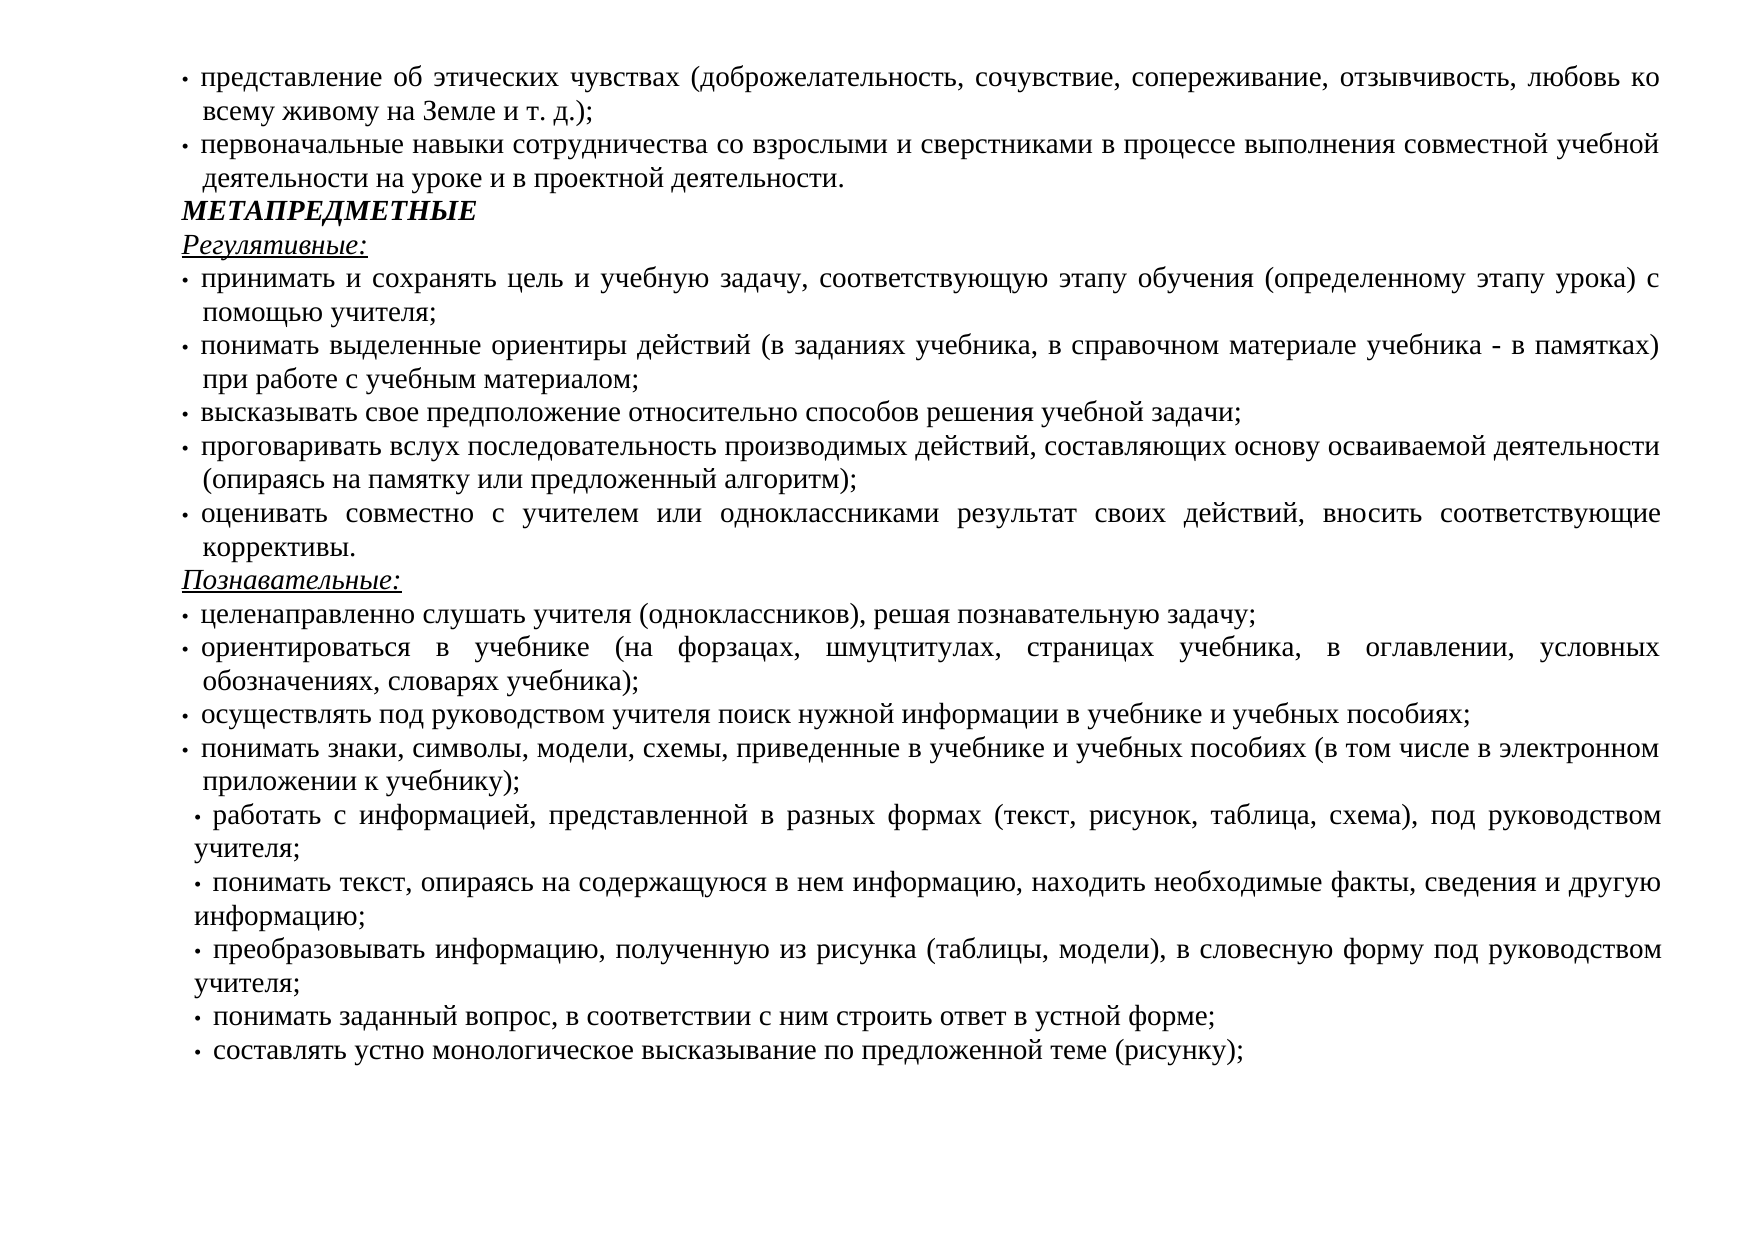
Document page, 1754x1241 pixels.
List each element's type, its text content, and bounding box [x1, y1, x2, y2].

list оценивать совместно с учителем или одноклассниками результат своих действий, вносить соответствующие коррективы. [181, 495, 1661, 562]
list понимать выделенные ориентиры действий (в заданиях учебника, в справочном материале учебника - в памятках) при работе с учебным материалом; [181, 327, 1661, 394]
text МЕТАПРЕДМЕТНЫЕ [181, 193, 1665, 227]
list работать с информацией, представленной в разных формах (текст, рисунок, таблица, схема), под руководством учителя; [194, 797, 1663, 864]
list ориентироваться в учебнике (на форзацах, шмуцтитулах, страницах учебника, в оглавлении, условных обозначениях, словарях учебника); [181, 629, 1661, 696]
list составлять устно монологическое высказывание по предложенной теме (рисунку); [194, 1032, 1663, 1065]
list представление об этических чувствах (доброжелательность, сочувствие, сопереживание, отзывчивость, любовь ко всему живому на Земле и т. д.); [181, 59, 1661, 126]
list принимать и сохранять цель и учебную задачу, соответствующую этапу обучения (определенному этапу урока) с помощью учителя; [181, 260, 1661, 327]
list понимать заданный вопрос, в соответствии с ним строить ответ в устной форме; [194, 998, 1663, 1032]
text Познавательные: [181, 562, 1665, 596]
list целенаправленно слушать учителя (одноклассников), решая познавательную задачу; [181, 596, 1661, 629]
list проговаривать вслух последовательность производимых действий, составляющих основу осваиваемой деятельности (опираясь на памятку или предложенный алгоритм); [181, 428, 1661, 495]
text Регулятивные: [181, 227, 1665, 260]
list преобразовывать информацию, полученную из рисунка (таблицы, модели), в словесную форму под руководством учителя; [194, 931, 1663, 998]
list понимать текст, опираясь на содержащуюся в нем информацию, находить необходимые факты, сведения и другую информацию; [194, 864, 1663, 931]
list осуществлять под руководством учителя поиск нужной информации в учебнике и учебных пособиях; [181, 696, 1661, 730]
list понимать знаки, символы, модели, схемы, приведенные в учебнике и учебных пособиях (в том числе в электронном приложении к учебнику); [181, 730, 1661, 797]
list первоначальные навыки сотрудничества со взрослыми и сверстниками в процессе выполнения совместной учебной деятельности на уроке и в проектной деятельности. [181, 126, 1661, 193]
list высказывать свое предположение относительно способов решения учебной задачи; [181, 394, 1661, 428]
